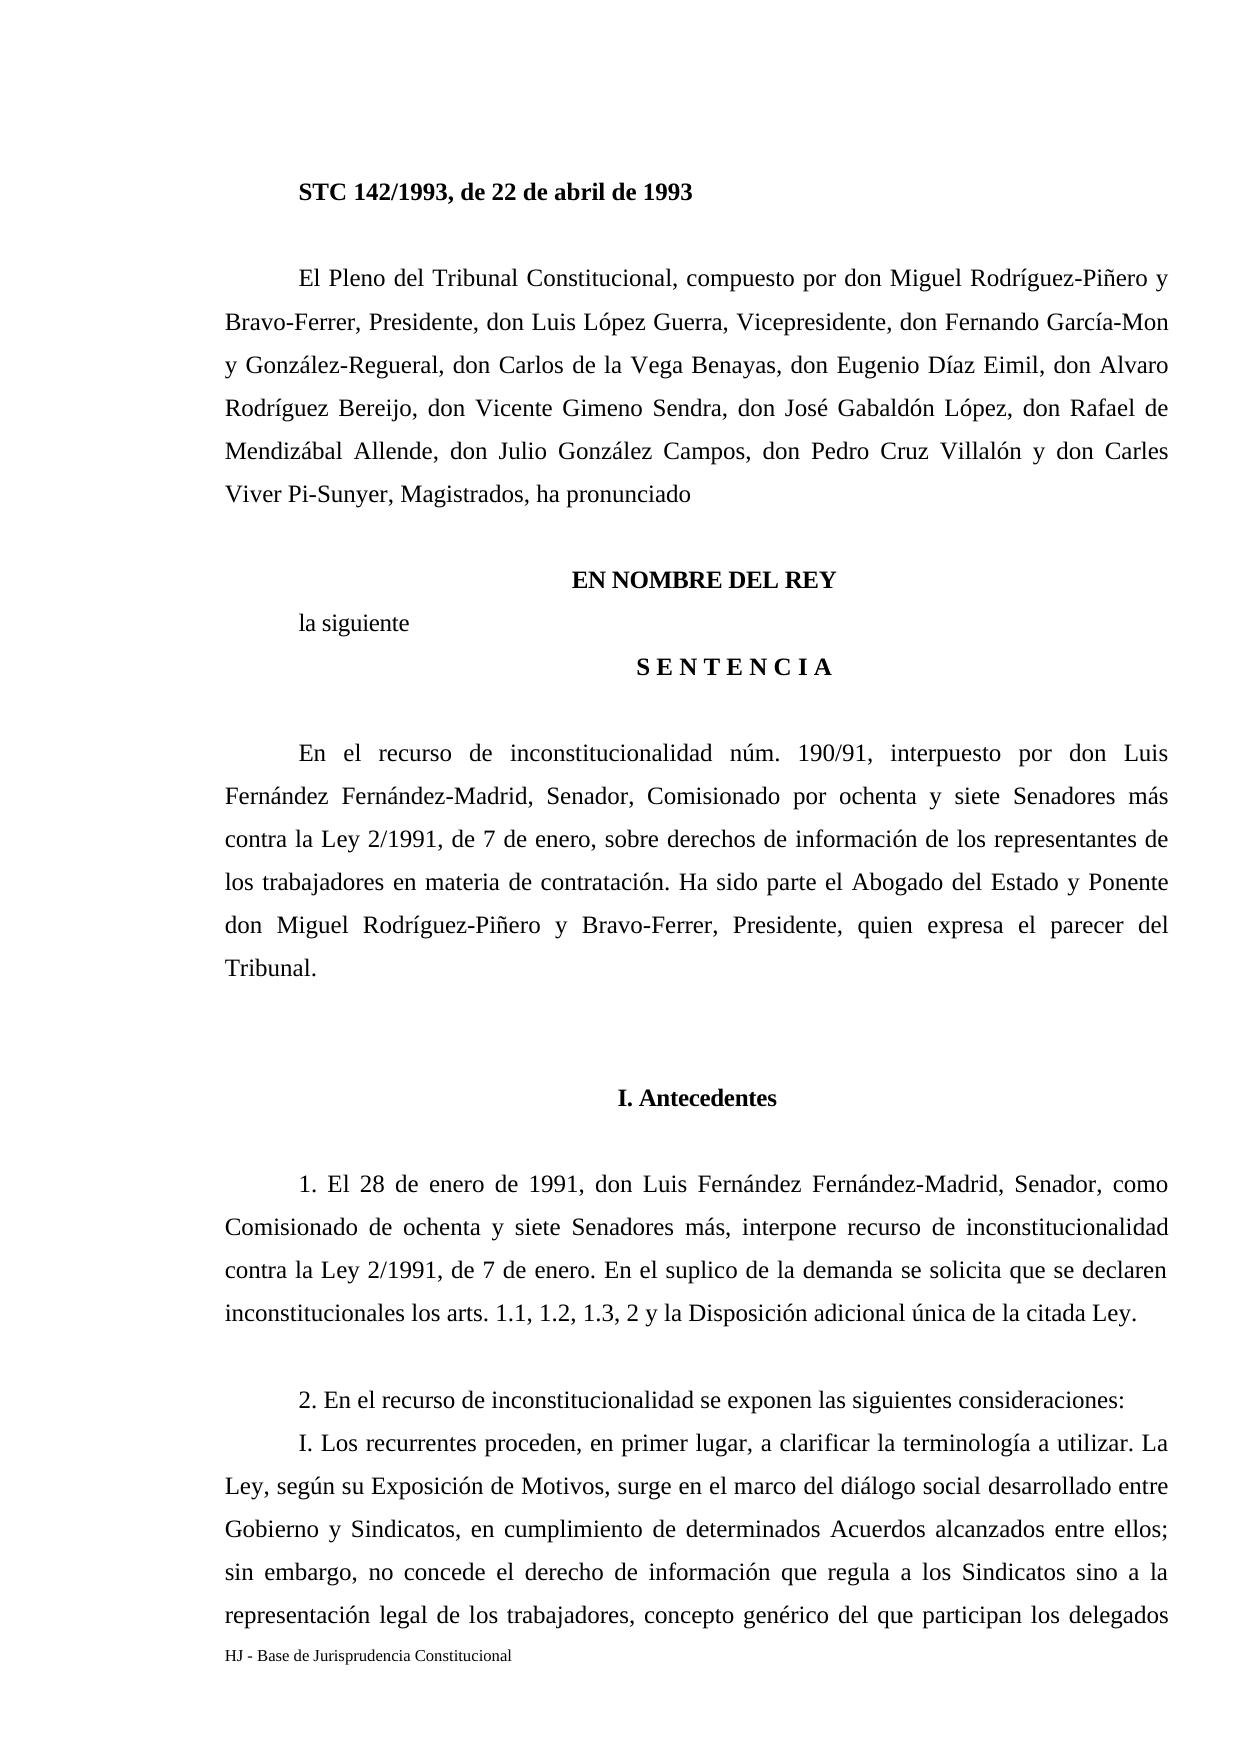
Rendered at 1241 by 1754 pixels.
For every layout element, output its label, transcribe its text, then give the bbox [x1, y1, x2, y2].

text 1. El 28 de enero de 1991, don Luis Fernández Fernández-Madrid, Senador, como Comisionado de ochenta y siete Senadores más, interpone recurso de inconstitucionalidad contra la Ley 2/1991, de 7 de enero. En el suplico de la demanda se solicita que se declaren inconstitucionales los arts. 1.1, 1.2, 1.3, 2 y la Disposición adicional única de la citada Ley. [224, 1169, 1169, 1327]
text EN NOMBRE DEL REY [224, 565, 1110, 594]
text El Pleno del Tribunal Constitucional, compuesto por don Miguel Rodríguez-Piñero y Bravo-Ferrer, Presidente, don Luis López Guerra, Vicepresidente, don Fernando García-Mon y González-Regueral, don Carlos de la Vega Benayas, don Eugenio Díaz Eimil, don Alvaro Rodríguez Bereijo, don Vicente Gimeno Sendra, don José Gabaldón López, don Rafael de Mendizábal Allende, don Julio González Campos, don Pedro Cruz Villalón y don Carles Viver Pi-Sunyer, Magistrados, ha pronunciado [224, 263, 1169, 508]
text 2. En el recurso de inconstitucionalidad se exponen las siguientes consideraciones: [224, 1385, 1169, 1413]
text I. Antecedentes [224, 1083, 1169, 1112]
text STC 142/1993, de 22 de abril de 1993 [224, 177, 1169, 206]
text En el recurso de inconstitucionalidad núm. 190/91, interpuesto por don Luis Fernández Fernández-Madrid, Senador, Comisionado por ochenta y siete Senadores más contra la Ley 2/1991, de 7 de enero, sobre derechos de información de los representantes de los trabajadores en materia de contratación. Ha sido parte el Abogado del Estado y Ponente don Miguel Rodríguez-Piñero y Bravo-Ferrer, Presidente, quien expresa el parecer del Tribunal. [224, 738, 1169, 982]
text S E N T E N C I A [224, 652, 1169, 680]
text la siguiente [224, 608, 1110, 637]
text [224, 1428, 1169, 1629]
